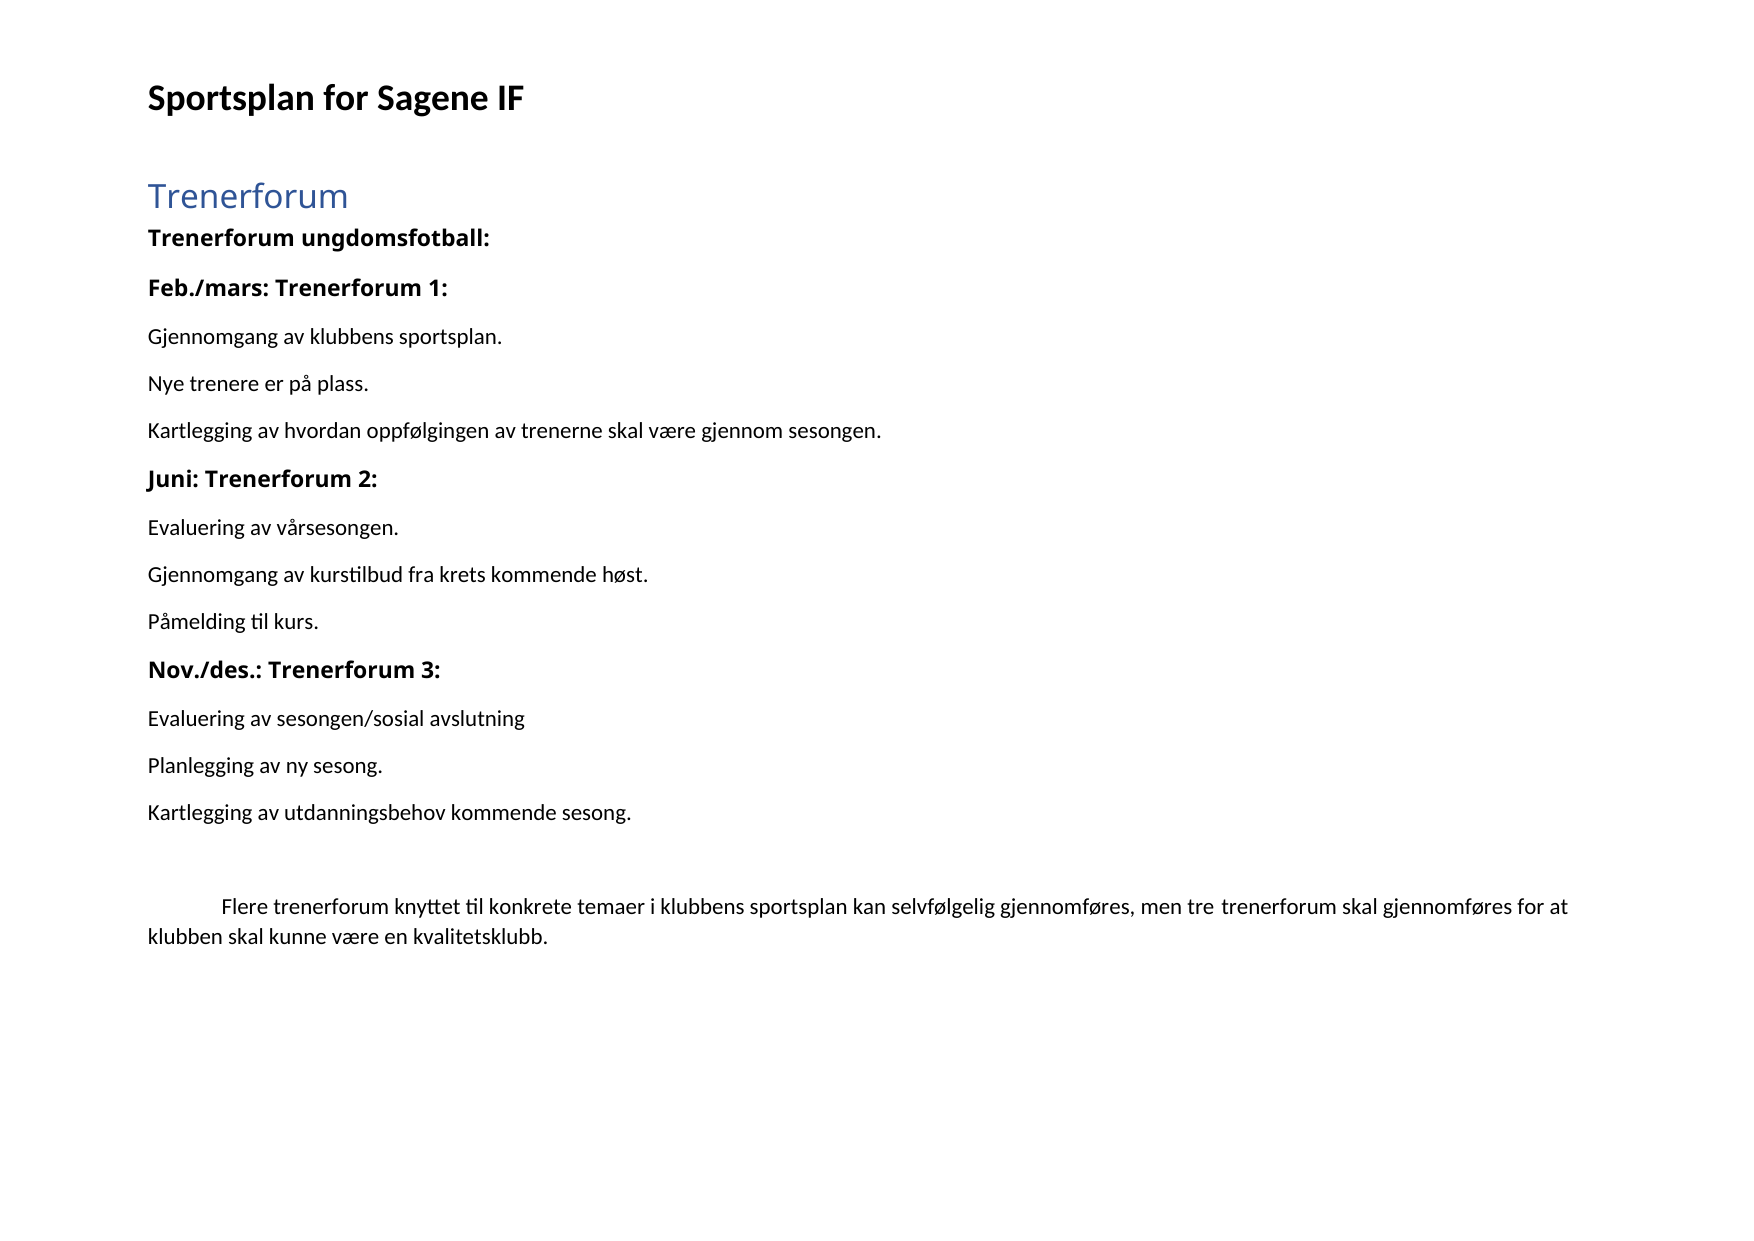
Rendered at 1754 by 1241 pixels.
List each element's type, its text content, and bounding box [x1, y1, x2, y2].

text Nye trenere er på plass. [148, 369, 1606, 397]
text Påmelding til kurs. [148, 607, 1606, 635]
text Evaluering av sesongen/sosial avslutning [148, 704, 1606, 732]
text Juni: Trenerforum 2: [148, 463, 1606, 494]
text Kartlegging av hvordan oppfølgingen av trenerne skal være gjennom sesongen. [148, 416, 1606, 444]
text Nov./des.: Trenerforum 3: [148, 654, 1606, 685]
text Kartlegging av utdanningsbehov kommende sesong. [148, 798, 1606, 826]
text Planlegging av ny sesong. [148, 751, 1606, 779]
text Trenerforum ungdomsfotball: [148, 222, 1606, 253]
subtitle Trenerforum [148, 173, 1606, 218]
text Gjennomgang av klubbens sportsplan. [148, 322, 1606, 350]
text Evaluering av vårsesongen. [148, 513, 1606, 541]
text Flere trenerforum knyttet til konkrete temaer i klubbens sportsplan kan selvfølgelig gjennomføres, men tre trenerforum skal gjennomføres for at klubben skal kunne være en kvalitetsklubb. [148, 892, 1606, 950]
text Feb./mars: Trenerforum 1: [148, 272, 1606, 303]
text Gjennomgang av kurstilbud fra krets kommende høst. [148, 560, 1606, 588]
